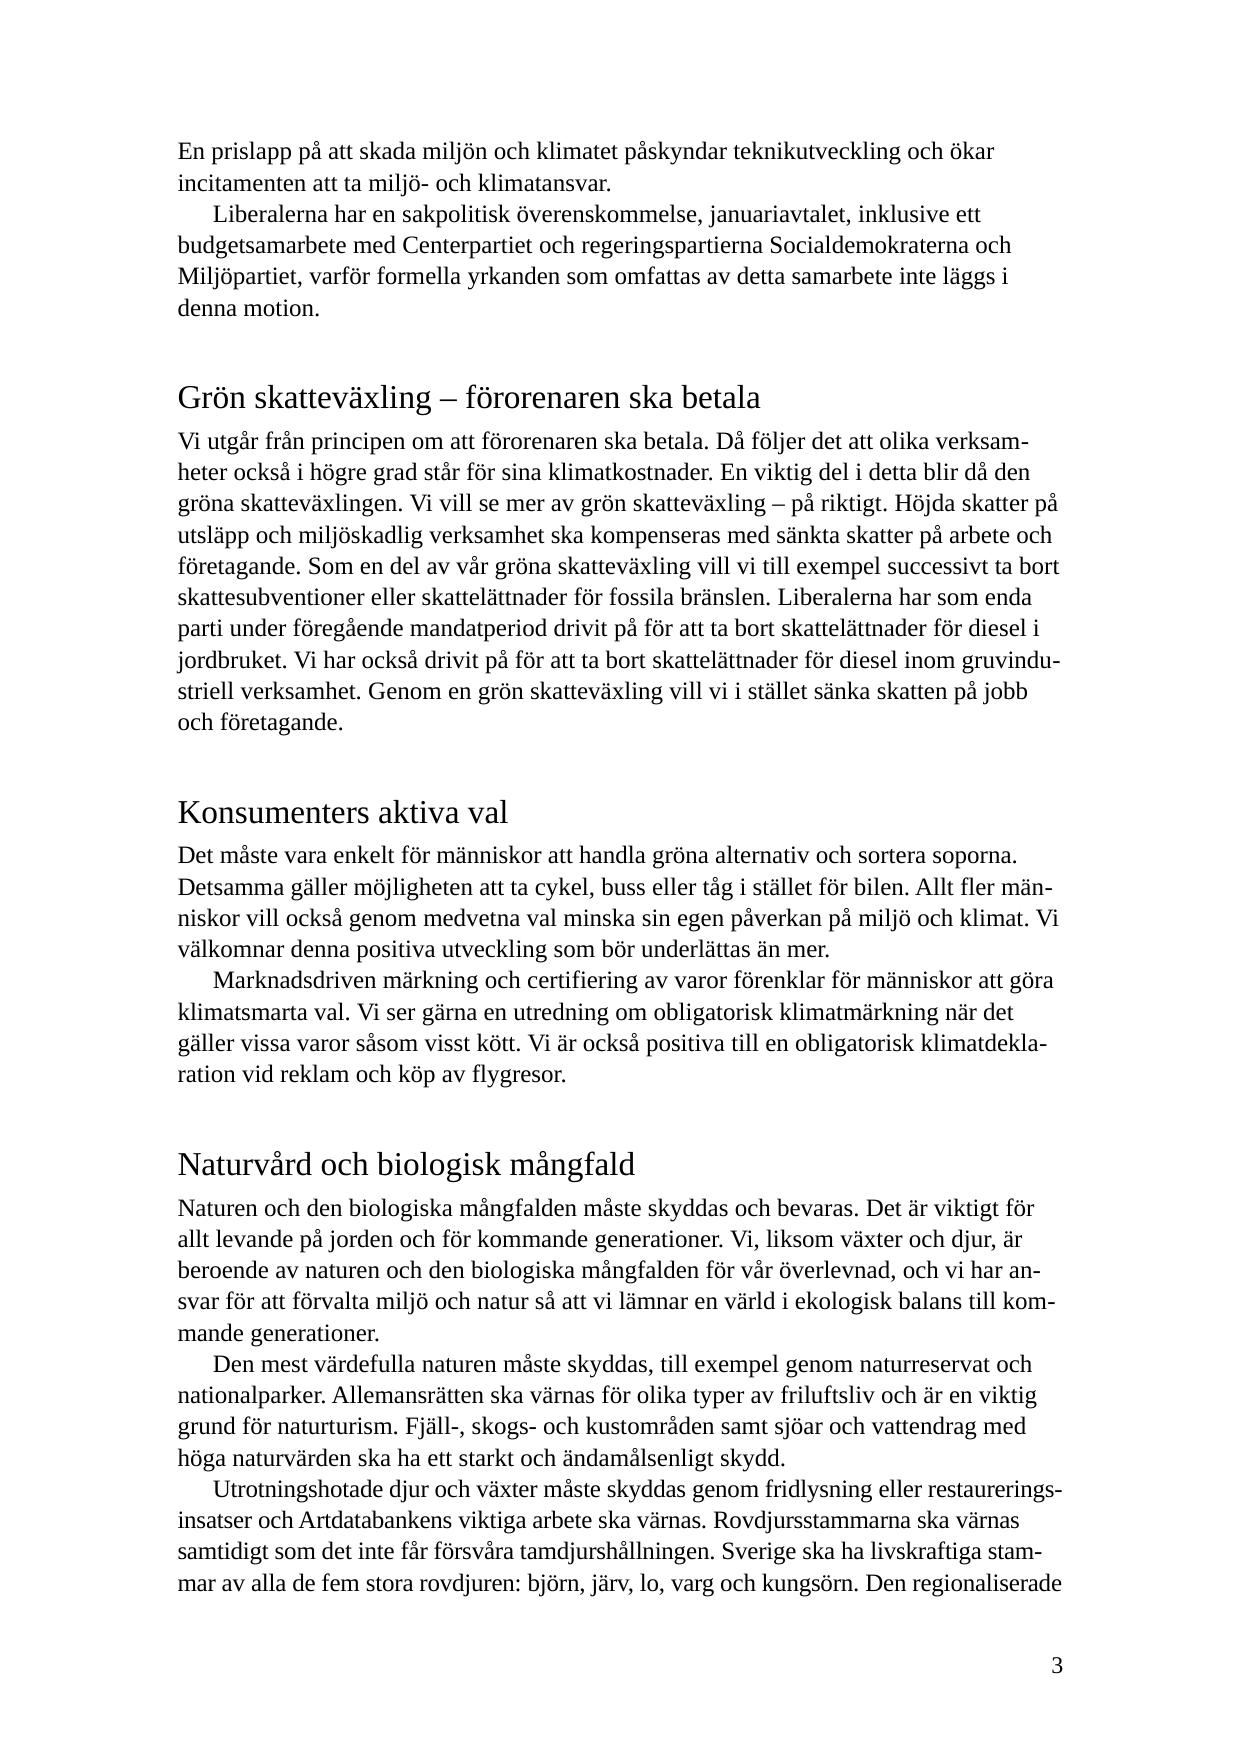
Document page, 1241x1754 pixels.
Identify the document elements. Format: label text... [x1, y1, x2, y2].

subtitle Grön skatteväxling – förorenaren ska betala [177, 384, 1063, 415]
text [177, 134, 1063, 196]
subtitle Naturvård och biologisk mångfald [177, 1151, 1063, 1182]
text Det måste vara enkelt för människor att handla gröna alternativ och sortera soporna. Detsamma gäller möjligheten att ta cykel, buss eller tåg i stället för bilen. Allt fler människor vill också genom medvetna val minska sin egen påverkan på miljö och klimat. Vi välkomnar denna positiva utveckling som bör underlättas än mer. [177, 838, 1063, 963]
text Liberalerna har en sakpolitisk överenskommelse, januariavtalet, inklusive ett budgetsamarbete med Centerpartiet och regeringspartierna Socialdemokraterna och Miljöpartiet, varför formella yrkanden som omfattas av detta samarbete inte läggs i denna motion. [177, 196, 1063, 321]
text Den mest värdefulla naturen måste skyddas, till exempel genom naturreservat och nationalparker. Allemansrätten ska värnas för olika typer av friluftsliv och är en viktig grund för naturturism. Fjäll-, skogs- och kustområden samt sjöar och vattendrag med höga naturvärden ska ha ett starkt och ändamålsenligt skydd. [177, 1346, 1063, 1471]
text Vi utgår från principen om att förorenaren ska betala. Då följer det att olika verksamheter också i högre grad står för sina klimatkostnader. En viktig del i detta blir då den gröna skatteväxlingen. Vi vill se mer av grön skatteväxling – på riktigt. Höjda skatter på utsläpp och miljöskadlig verksamhet ska kompenseras med sänkta skatter på arbete och företagande. Som en del av vår gröna skatteväxling vill vi till exempel successivt ta bort skattesubventioner eller skattelättnader för fossila bränslen. Liberalerna har som enda parti under föregående mandatperiod drivit på för att ta bort skattelättnader för diesel i jordbruket. Vi har också drivit på för att ta bort skattelättnader för diesel inom gruvindustriell verksamhet. Genom en grön skatteväxling vill vi i stället sänka skatten på jobb och företagande. [177, 423, 1063, 736]
text Naturen och den biologiska mångfalden måste skyddas och bevaras. Det är viktigt för allt levande på jorden och för kommande generationer. Vi, liksom växter och djur, är beroende av naturen och den biologiska mångfalden för vår överlevnad, och vi har ansvar för att förvalta miljö och natur så att vi lämnar en värld i ekologisk balans till kommande generationer. [177, 1190, 1063, 1346]
text Marknadsdriven märkning och certifiering av varor förenklar för människor att göra klimatsmarta val. Vi ser gärna en utredning om obligatorisk klimatmärkning när det gäller vissa varor såsom visst kött. Vi är också positiva till en obligatorisk klimatdeklaration vid reklam och köp av flygresor. [177, 963, 1063, 1088]
subtitle Konsumenters aktiva val [177, 798, 1063, 830]
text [177, 1471, 1063, 1596]
